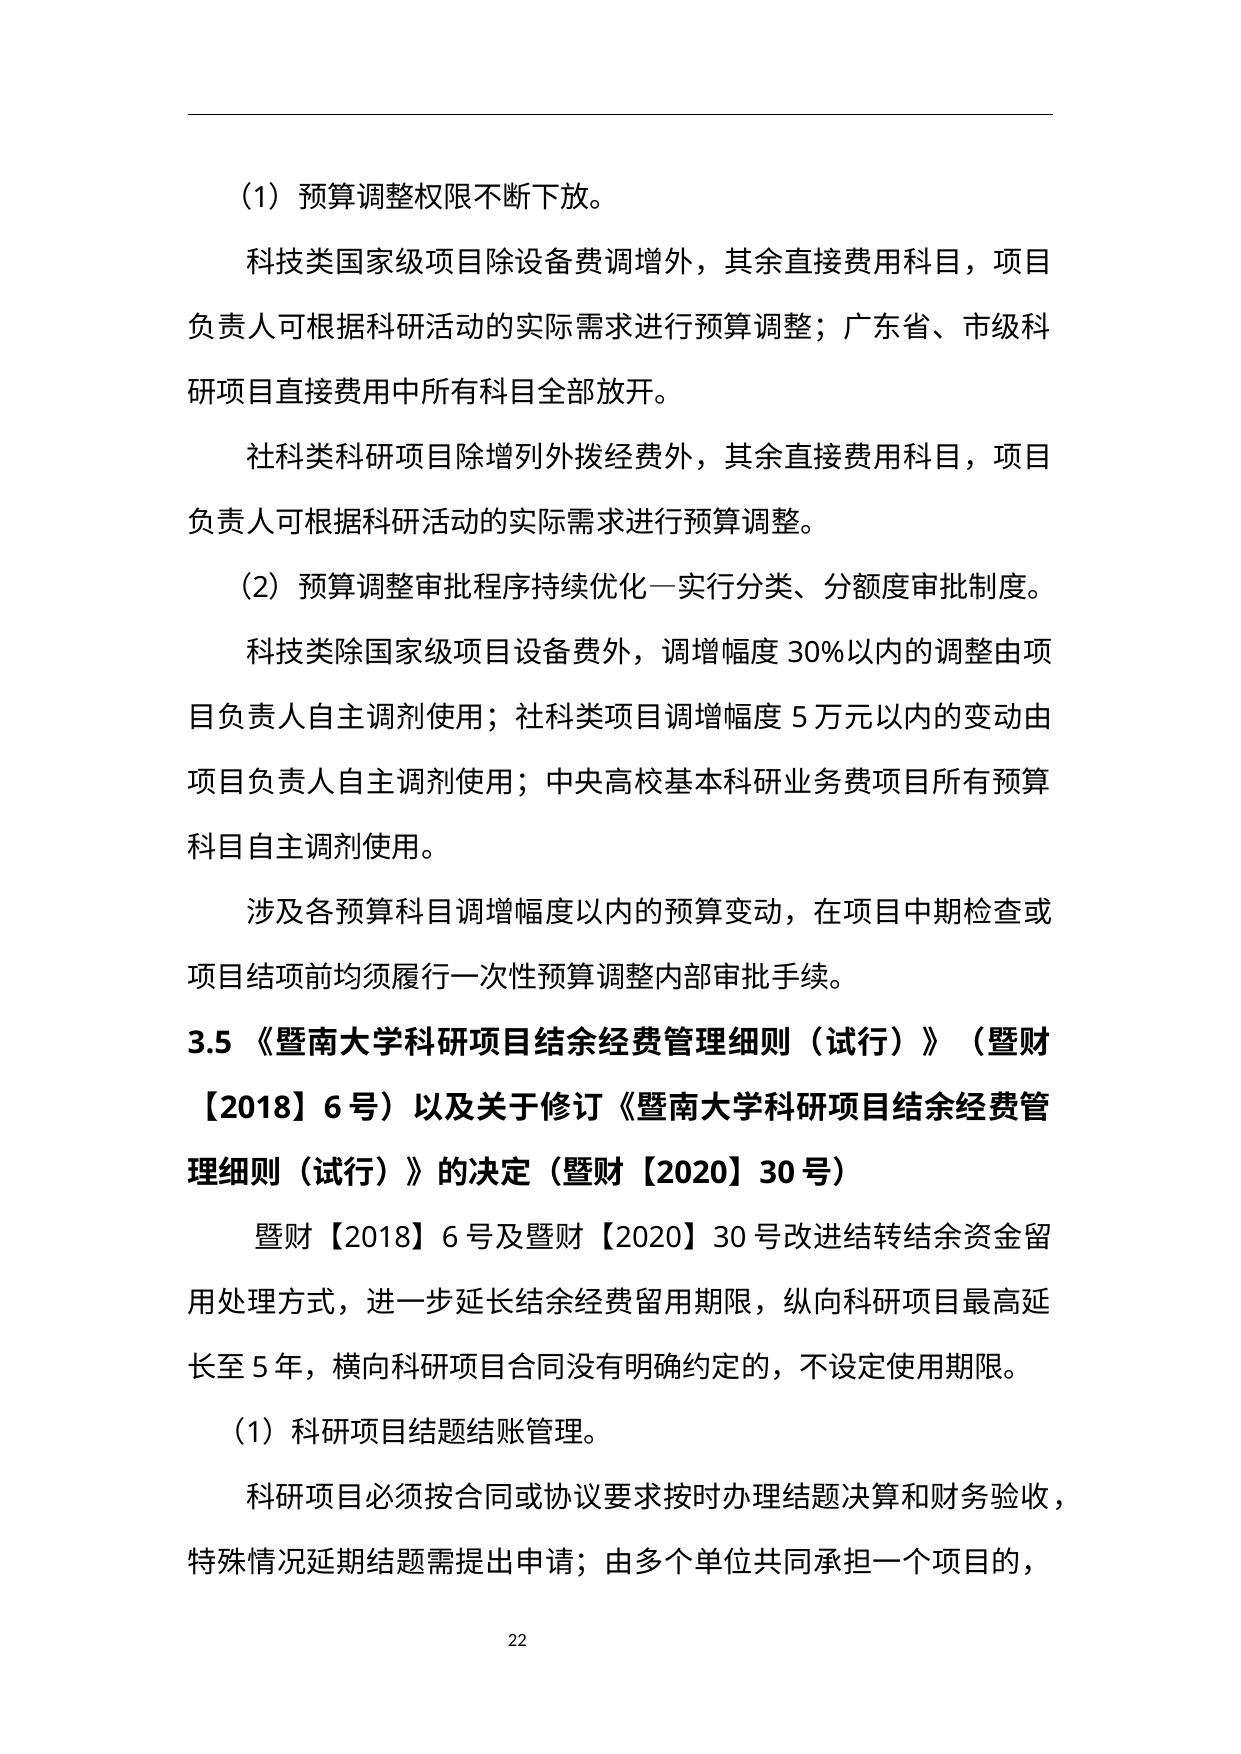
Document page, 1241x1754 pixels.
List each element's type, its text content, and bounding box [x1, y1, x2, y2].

text 社科类科研项目除增列外拨经费外，其余直接费用科目，项目负责人可根据科研活动的实际需求进行预算调整。 [187, 422, 1053, 552]
text （1）预算调整权限不断下放。 [187, 162, 1053, 227]
text （2）预算调整审批程序持续优化—实行分类、分额度审批制度。 [187, 552, 1053, 617]
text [187, 1462, 1053, 1592]
text 涉及各预算科目调增幅度以内的预算变动，在项目中期检查或项目结项前均须履行一次性预算调整内部审批手续。 [187, 877, 1053, 1007]
text 科技类除国家级项目设备费外，调增幅度30%以内的调整由项目负责人自主调剂使用；社科类项目调增幅度5万元以内的变动由项目负责人自主调剂使用；中央高校基本科研业务费项目所有预算科目自主调剂使用。 [187, 617, 1053, 877]
text （1）科研项目结题结账管理。 [187, 1397, 1053, 1462]
text 暨财【2018】6号及暨财【2020】30号改进结转结余资金留用处理方式，进一步延长结余经费留用期限，纵向科研项目最高延长至5年，横向科研项目合同没有明确约定的，不设定使用期限。 [187, 1202, 1053, 1397]
text 科技类国家级项目除设备费调增外，其余直接费用科目，项目负责人可根据科研活动的实际需求进行预算调整；广东省、市级科研项目直接费用中所有科目全部放开。 [187, 227, 1053, 422]
text 3.5 《暨南大学科研项目结余经费管理细则（试行）》（暨财【2018】6号）以及关于修订《暨南大学科研项目结余经费管理细则（试行）》的决定（暨财【2020】30号） [187, 1007, 1053, 1202]
